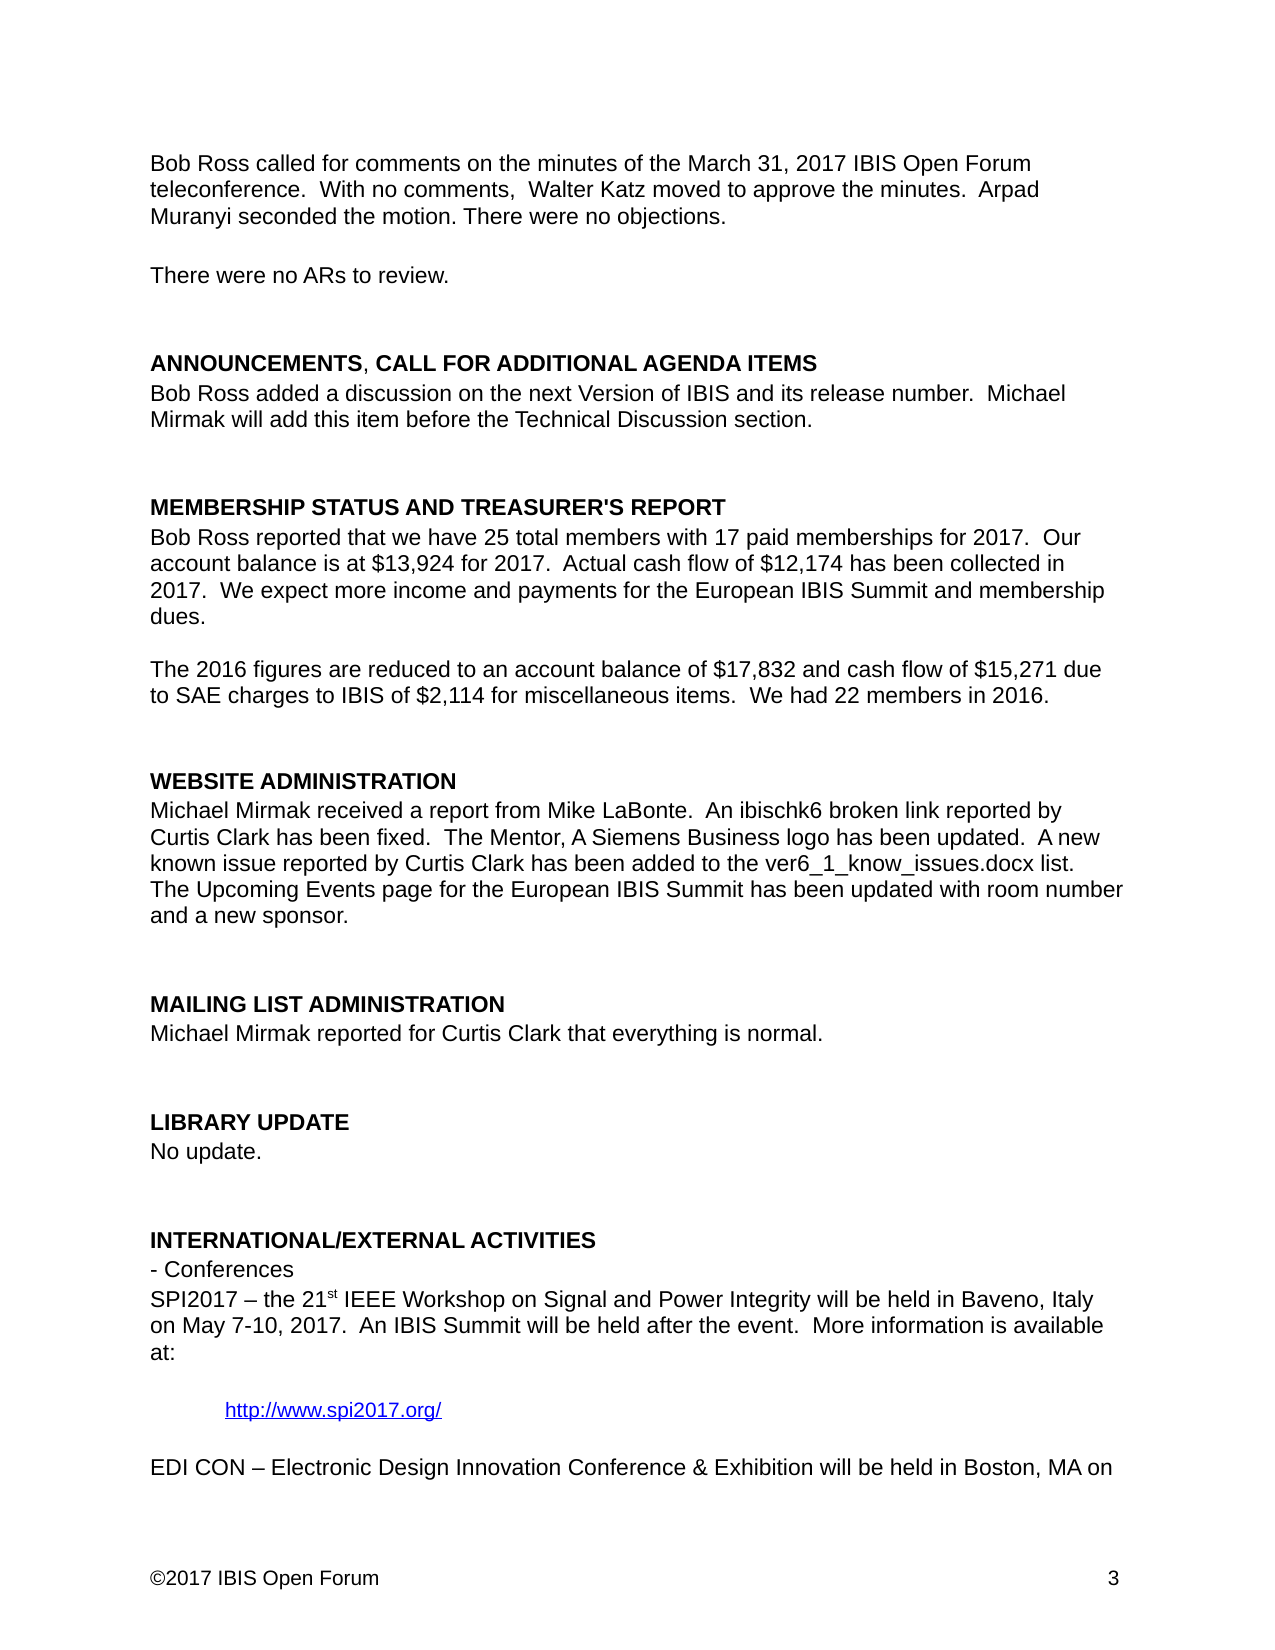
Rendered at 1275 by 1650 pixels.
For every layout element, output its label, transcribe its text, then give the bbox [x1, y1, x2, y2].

text There were no ARs to review. [150, 262, 1124, 288]
text http://www.spi2017.org/ [150, 1397, 1124, 1421]
text The 2016 figures are reduced to an account balance of $17,832 and cash flow of $15,271 due to SAE charges to IBIS of $2,114 for miscellaneous items. We had 22 members in 2016. [150, 656, 1125, 708]
text SPI2017 – the 21st IEEE Workshop on Signal and Power Integrity will be held in Baveno, Italy on May 7-10, 2017. An IBIS Summit will be held after the event. More information is available at: [150, 1286, 1124, 1365]
text MAILING LIST ADMINISTRATION [150, 991, 1124, 1017]
text INTERNATIONAL/EXTERNAL ACTIVITIES [150, 1227, 1124, 1253]
text MEMBERSHIP STATUS AND TREASURER'S REPORT [150, 494, 1124, 521]
text Bob Ross reported that we have 25 total members with 17 paid memberships for 2017. Our account balance is at $13,924 for 2017. Actual cash flow of $12,174 has been collected in 2017. We expect more income and payments for the European IBIS Summit and membership dues. [150, 524, 1125, 629]
text No update. [150, 1138, 1124, 1165]
text Bob Ross added a discussion on the next Version of IBIS and its release number. Michael Mirmak will add this item before the Technical Discussion section. [150, 379, 1124, 432]
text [150, 1454, 1124, 1480]
text Michael Mirmak received a report from Mike LaBonte. An ibischk6 broken link reported by Curtis Clark has been fixed. The Mentor, A Siemens Business logo has been updated. A new known issue reported by Curtis Clark has been added to the ver6_1_know_issues.docx list. The Upcoming Events page for the European IBIS Summit has been updated with room number and a new sponsor. [150, 797, 1124, 929]
text ANNOUNCEMENTS, CALL FOR ADDITIONAL AGENDA ITEMS [150, 350, 1124, 376]
text Bob Ross called for comments on the minutes of the March 31, 2017 IBIS Open Forum teleconference. With no comments, Walter Katz moved to approve the minutes. Arpad Muranyi seconded the motion. There were no objections. [150, 150, 1124, 229]
text WEBSITE ADMINISTRATION [150, 768, 1124, 794]
text LIBRARY UPDATE [150, 1109, 1124, 1135]
text - Conferences [150, 1256, 1124, 1283]
text Michael Mirmak reported for Curtis Clark that everything is normal. [150, 1020, 1124, 1047]
